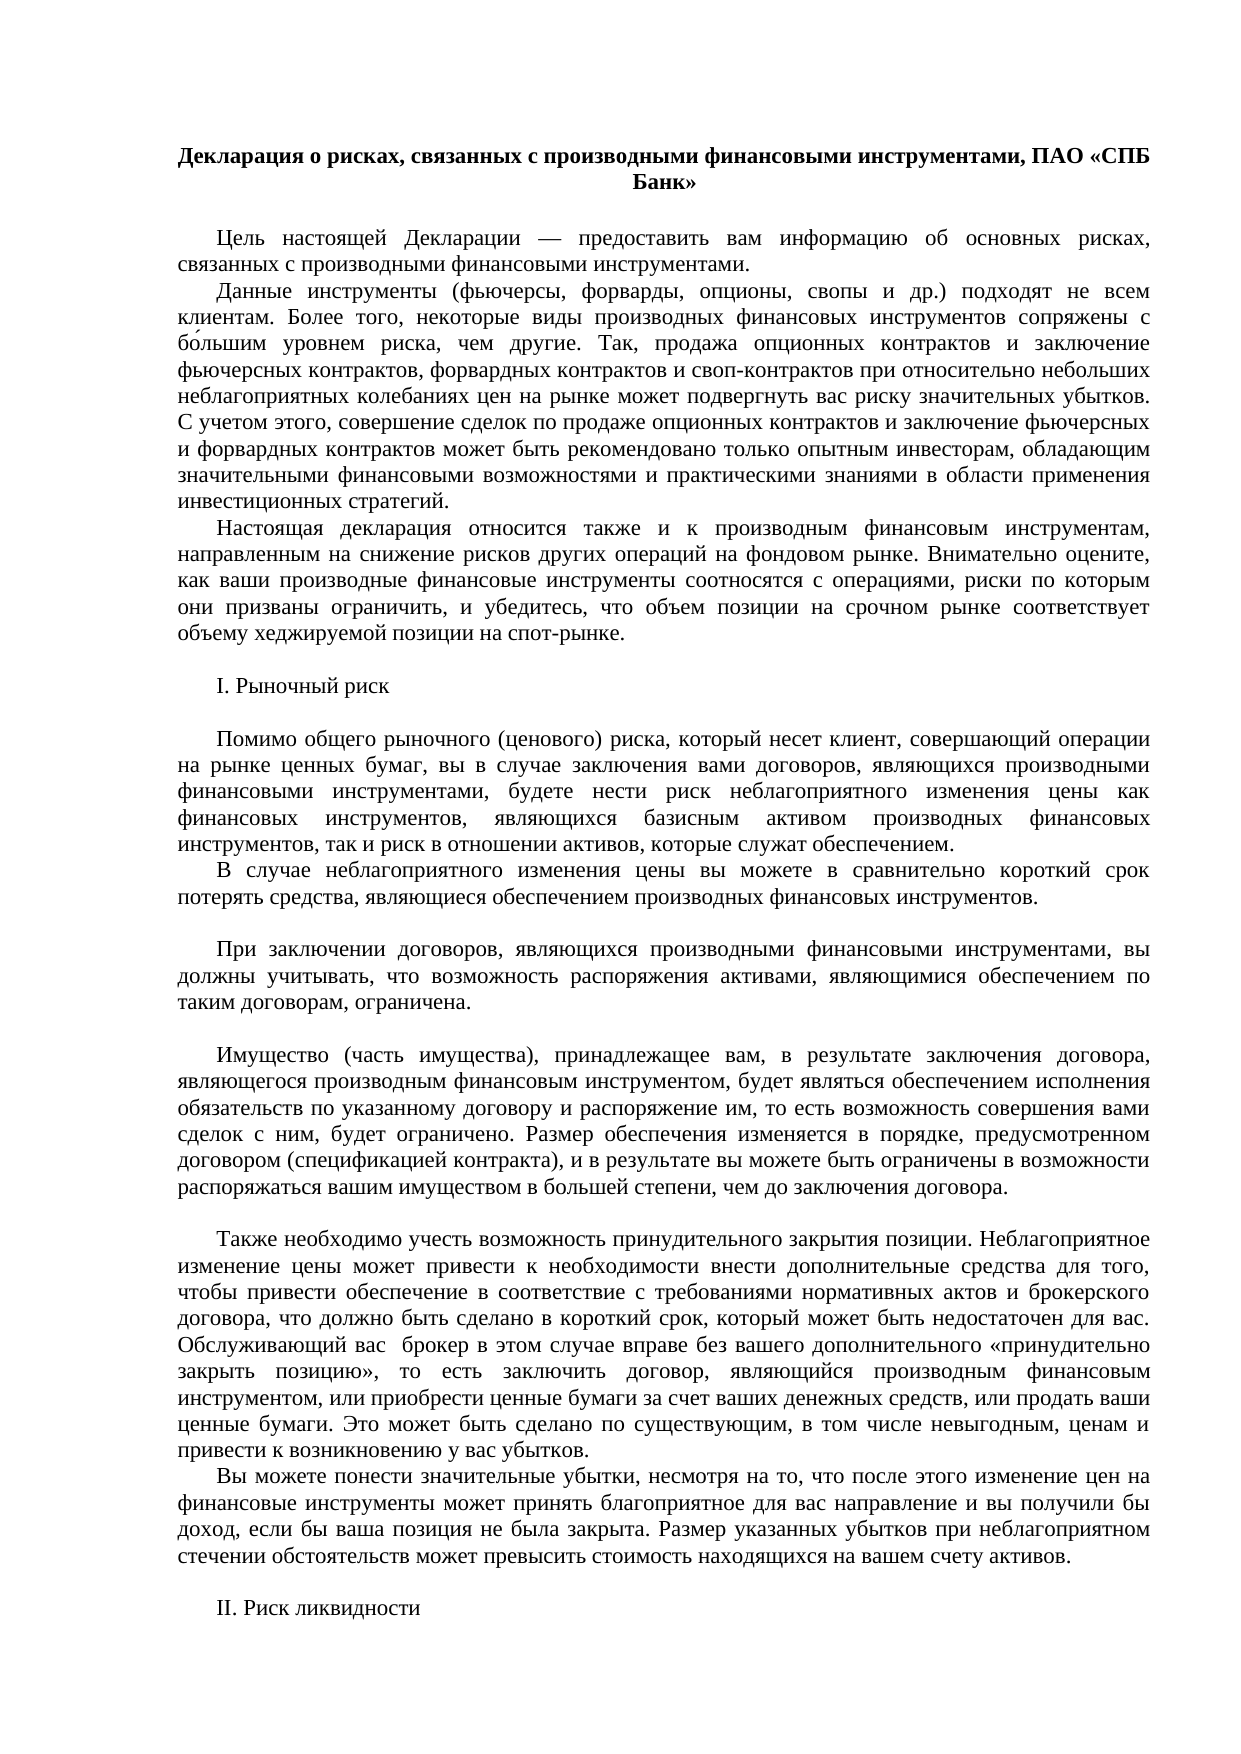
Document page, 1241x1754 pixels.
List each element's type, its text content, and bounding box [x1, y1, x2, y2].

text Вы можете понести значительные убытки, несмотря на то, что после этого изменение цен на финансовые инструменты может принять благоприятное для вас направление и вы получили бы доход, если бы ваша позиция не была закрыта. Размер указанных убытков при неблагоприятном стечении обстоятельств может превысить стоимость находящихся на вашем счету активов. [177, 1463, 1152, 1568]
text Настоящая декларация относится также и к производным финансовым инструментам, направленным на снижение рисков других операций на фондовом рынке. Внимательно оцените, как ваши производные финансовые инструменты соотносятся с операциями, риски по которым они призваны ограничить, и убедитесь, что объем позиции на срочном рынке соответствует объему хеджируемой позиции на спот-рынке. [177, 514, 1152, 646]
text В случае неблагоприятного изменения цены вы можете в сравнительно короткий срок потерять средства, являющиеся обеспечением производных финансовых инструментов. [177, 856, 1152, 909]
text II. Риск ликвидности [177, 1594, 1152, 1621]
text I. Рыночный риск [177, 672, 1152, 698]
text Имущество (часть имущества), принадлежащее вам, в результате заключения договора, являющегося производным финансовым инструментом, будет являться обеспечением исполнения обязательств по указанному договору и распоряжение им, то есть возможность совершения вами сделок с ним, будет ограничено. Размер обеспечения изменяется в порядке, предусмотренном договором (спецификацией контракта), и в результате вы можете быть ограничены в возможности распоряжаться вашим имуществом в большей степени, чем до заключения договора. [177, 1041, 1152, 1199]
text Цель настоящей Декларации — предоставить вам информацию об основных рисках, связанных с производными финансовыми инструментами. [177, 224, 1152, 277]
text При заключении договоров, являющихся производными финансовыми инструментами, вы должны учитывать, что возможность распоряжения активами, являющимися обеспечением по таким договорам, ограничена. [177, 936, 1152, 1014]
text Данные инструменты (фьючерсы, форварды, опционы, свопы и др.) подходят не всем клиентам. Более того, некоторые виды производных финансовых инструментов сопряжены с бо́льшим уровнем риска, чем другие. Так, продажа опционных контрактов и заключение фьючерсных контрактов, форвардных контрактов и своп-контрактов при относительно небольших неблагоприятных колебаниях цен на рынке может подвергнуть вас риску значительных убытков. С учетом этого, совершение сделок по продаже опционных контрактов и заключение фьючерсных и форвардных контрактов может быть рекомендовано только опытным инвесторам, обладающим значительными финансовыми возможностями и практическими знаниями в области применения инвестиционных стратегий. [177, 277, 1152, 514]
text Помимо общего рыночного (ценового) риска, который несет клиент, совершающий операции на рынке ценных бумаг, вы в случае заключения вами договоров, являющихся производными финансовыми инструментами, будете нести риск неблагоприятного изменения цены как финансовых инструментов, являющихся базисным активом производных финансовых инструментов, так и риск в отношении активов, которые служат обеспечением. [177, 725, 1152, 856]
text Также необходимо учесть возможность принудительного закрытия позиции. Неблагоприятное изменение цены может привести к необходимости внести дополнительные средства для того, чтобы привести обеспечение в соответствие с требованиями нормативных актов и брокерского договора, что должно быть сделано в короткий срок, который может быть недостаточен для вас. Обслуживающий вас брокер в этом случае вправе без вашего дополнительного «принудительно закрыть позицию», то есть заключить договор, являющийся производным финансовым инструментом, или приобрести ценные бумаги за счет ваших денежных средств, или продать ваши ценные бумаги. Это может быть сделано по существующим, в том числе невыгодным, ценам и привести к возникновению у вас убытков. [177, 1225, 1152, 1463]
text Декларация о рисках, связанных с производными финансовыми инструментами, ПАО «СПБ Банк» [177, 142, 1152, 195]
